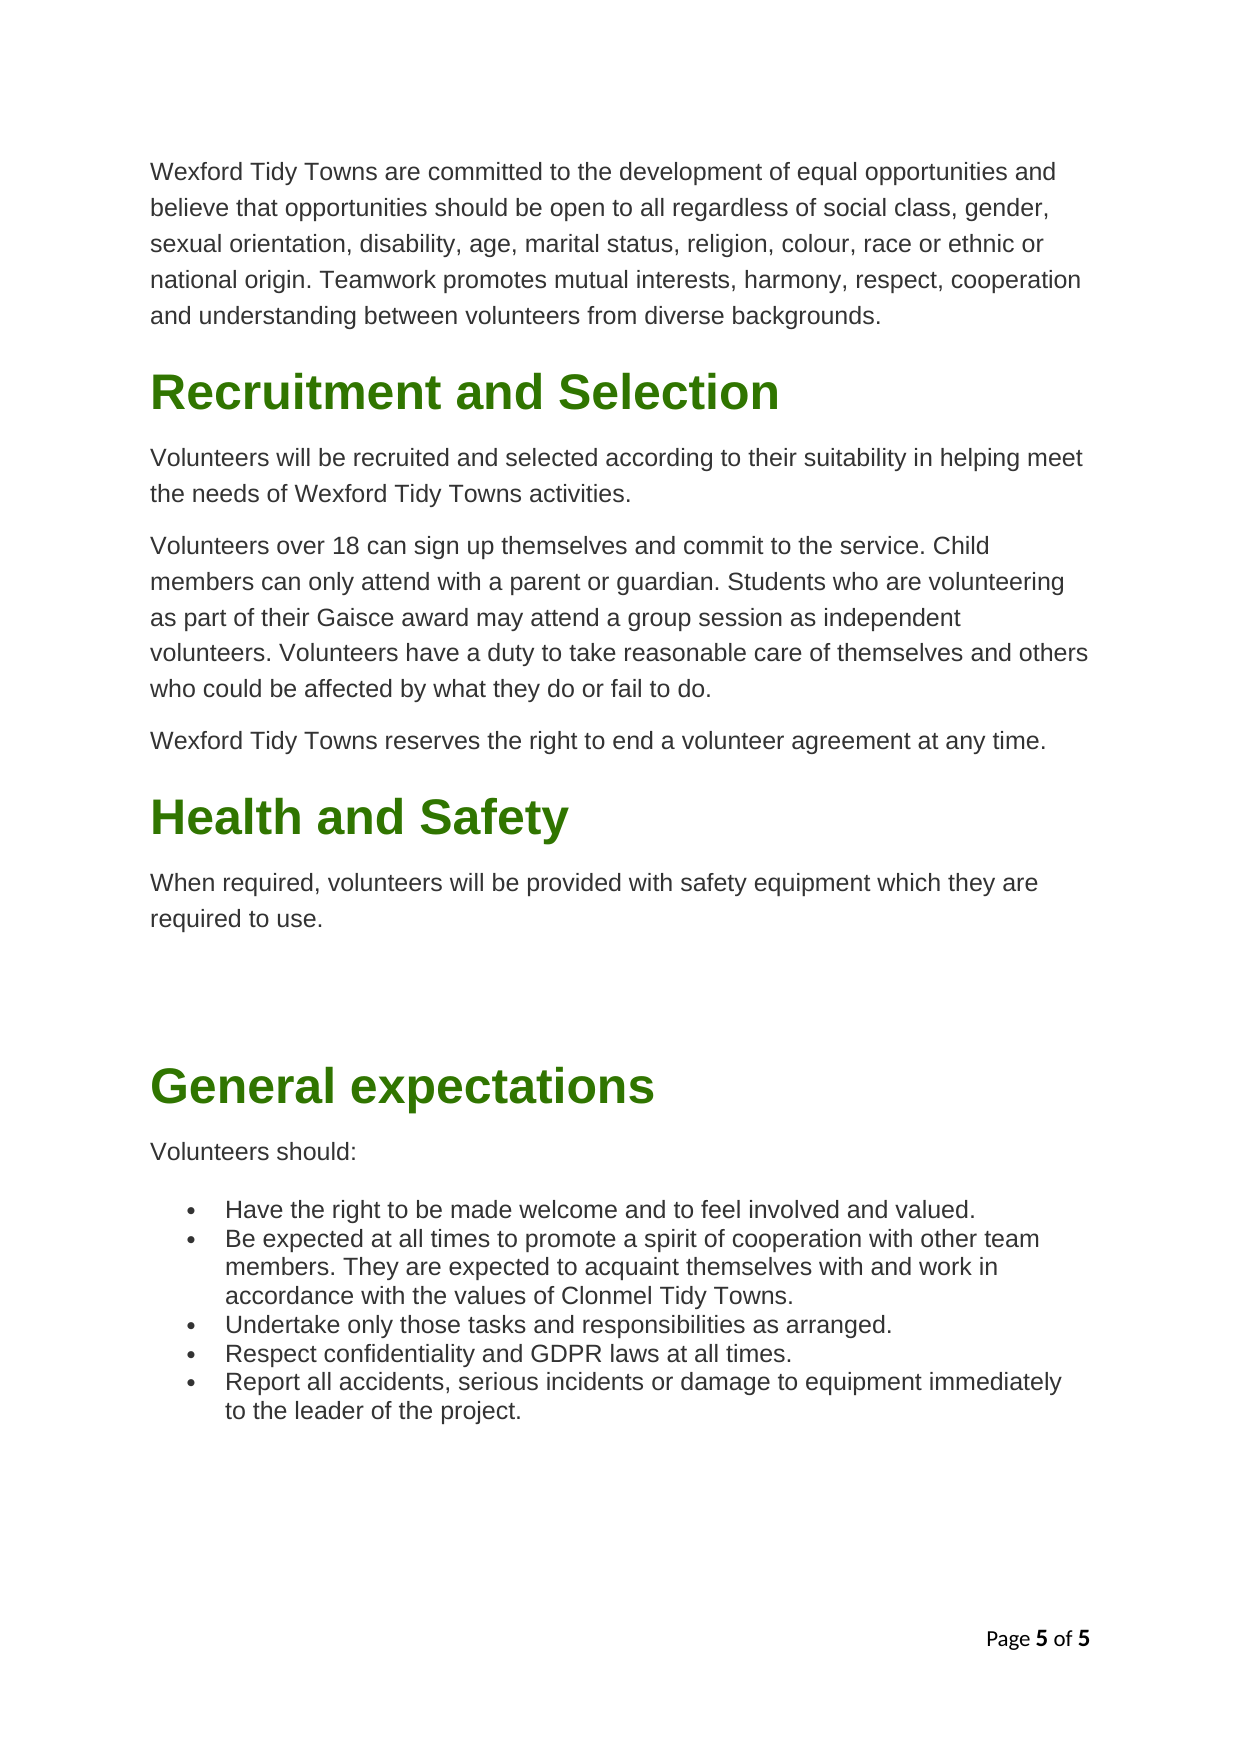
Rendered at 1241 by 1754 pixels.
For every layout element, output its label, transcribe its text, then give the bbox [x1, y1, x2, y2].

list Respect confidentiality and GDPR laws at all times. [187, 1338, 1090, 1367]
text Wexford Tidy Towns are committed to the development of equal opportunities and believe that opportunities should be open to all regardless of social class, gender, sexual orientation, disability, age, marital status, religion, colour, race or ethnic or national origin. Teamwork promotes mutual interests, harmony, respect, cooperation and understanding between volunteers from diverse backgrounds. [150, 150, 1090, 330]
text Health and Safety [150, 786, 1090, 845]
text Volunteers will be recruited and selected according to their suitability in helping meet the needs of Wexford Tidy Towns activities. [150, 436, 1090, 508]
list Be expected at all times to promote a spirit of cooperation with other team members. They are expected to acquaint themselves with and work in accordance with the values of Clonmel Tidy Towns. [187, 1223, 1090, 1310]
list Undertake only those tasks and responsibilities as arranged. [187, 1310, 1090, 1338]
text Wexford Tidy Towns reserves the right to end a volunteer agreement at any time. [150, 719, 1090, 755]
text Volunteers over 18 can sign up themselves and commit to the service. Child members can only attend with a parent or guardian. Students who are volunteering as part of their Gaisce award may attend a group session as independent volunteers. Volunteers have a duty to take reasonable care of themselves and others who could be affected by what they do or fail to do. [150, 523, 1090, 703]
list Report all accidents, serious incidents or damage to equipment immediately to the leader of the project. [187, 1367, 1090, 1425]
text When required, volunteers will be provided with safety equipment which they are required to use. [150, 861, 1090, 933]
text Volunteers should: [150, 1130, 1090, 1166]
list Have the right to be made welcome and to feel involved and valued. [187, 1195, 1090, 1223]
text Recruitment and Selection [150, 361, 1090, 420]
text General expectations [150, 1055, 1090, 1114]
